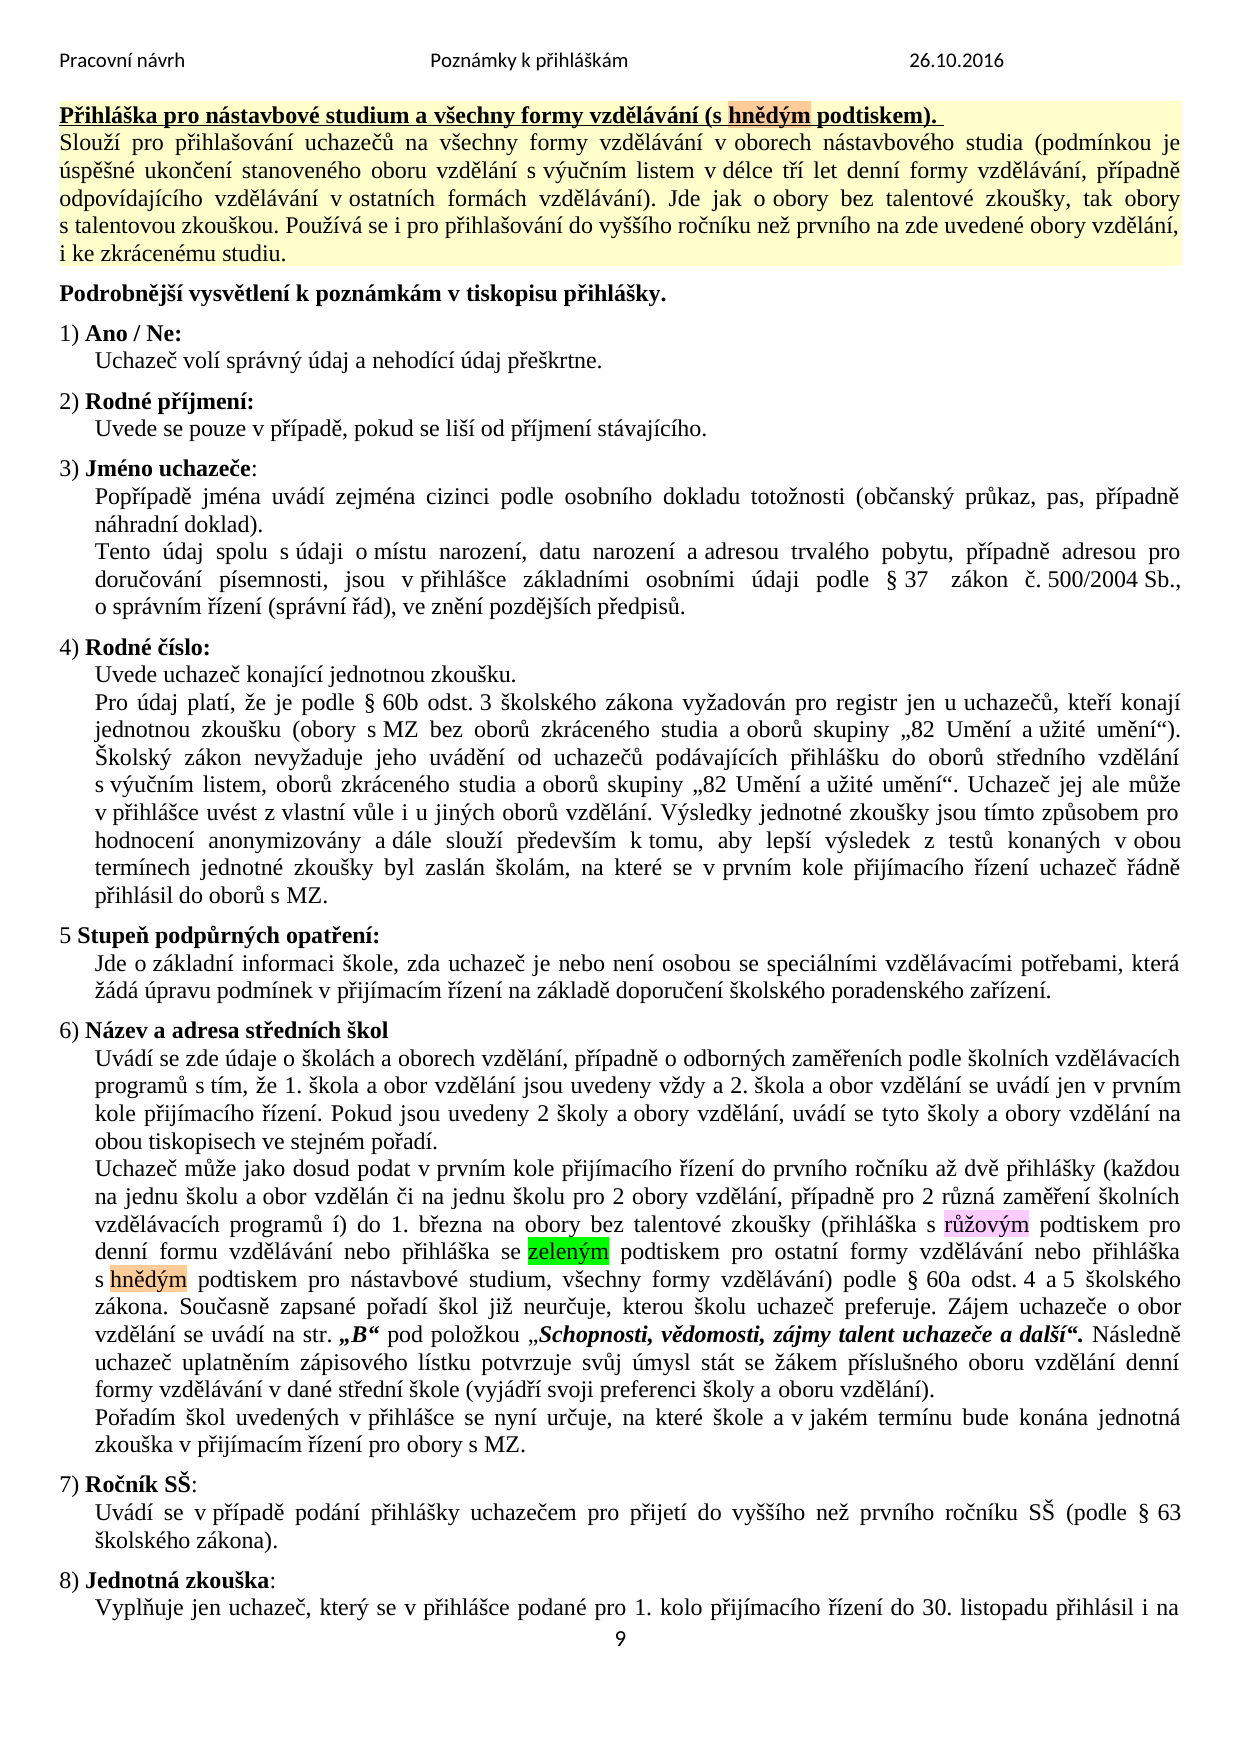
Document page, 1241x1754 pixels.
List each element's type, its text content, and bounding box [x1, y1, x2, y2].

text Přihláška pro nástavbové studium a všechny formy vzdělávání (s hnědým podtiskem). Slouží pro přihlašování uchazečů na všechny formy vzdělávání v oborech nástavbového studia (podmínkou je úspěšné ukončení stanoveného oboru vzdělání s výučním listem v délce tří let denní formy vzdělávání, případně odpovídajícího vzdělávání v ostatních formách vzdělávání). Jde jak o obory bez talentové zkoušky, tak obory s talentovou zkouškou. Používá se i pro přihlašování do vyššího ročníku než prvního na zde uvedené obory vzdělání, i ke zkrácenému studiu. [59, 101, 1181, 266]
text 2) Rodné příjmení: Uvede se pouze v případě, pokud se liší od příjmení stávajícího. [59, 387, 1181, 442]
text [59, 1566, 1181, 1621]
text 6) Název a adresa středních škol Uvádí se zde údaje o školách a oborech vzdělání, případně o odborných zaměřeních podle školních vzdělávacích programů s tím, že 1. škola a obor vzdělání jsou uvedeny vždy a 2. škola a obor vzdělání se uvádí jen v prvním kole přijímacího řízení. Pokud jsou uvedeny 2 školy a obory vzdělání, uvádí se tyto školy a obory vzdělání na obou tiskopisech ve stejném pořadí. Uchazeč může jako dosud podat v prvním kole přijímacího řízení do prvního ročníku až dvě přihlášky (každou na jednu školu a obor vzdělán či na jednu školu pro 2 obory vzdělání, případně pro 2 různá zaměření školních vzdělávacích programů í) do 1. března na obory bez talentové zkoušky (přihláška s růžovým podtiskem pro denní formu vzdělávání nebo přihláška se zeleným podtiskem pro ostatní formy vzdělávání nebo přihláška s hnědým podtiskem pro nástavbové studium, všechny formy vzdělávání) podle § 60a odst. 4 a 5 školského zákona. Současně zapsané pořadí škol již neurčuje, kterou školu uchazeč preferuje. Zájem uchazeče o obor vzdělání se uvádí na str. „B“ pod položkou „Schopnosti, vědomosti, zájmy talent uchazeče a další“. Následně uchazeč uplatněním zápisového lístku potvrzuje svůj úmysl stát se žákem příslušného oboru vzdělání denní formy vzdělávání v dané střední škole (vyjádří svoji preferenci školy a oboru vzdělání). Pořadím škol uvedených v přihlášce se nyní určuje, na které škole a v jakém termínu bude konána jednotná zkouška v přijímacím řízení pro obory s MZ. [59, 1016, 1181, 1458]
text 4) Rodné číslo: Uvede uchazeč konající jednotnou zkoušku. Pro údaj platí, že je podle § 60b odst. 3 školského zákona vyžadován pro registr jen u uchazečů, kteří konají jednotnou zkoušku (obory s MZ bez oborů zkráceného studia a oborů skupiny „82 Umění a užité umění“). Školský zákon nevyžaduje jeho uvádění od uchazečů podávajících přihlášku do oborů středního vzdělání s výučním listem, oborů zkráceného studia a oborů skupiny „82 Umění a užité umění“. Uchazeč jej ale může v přihlášce uvést z vlastní vůle i u jiných oborů vzdělání. Výsledky jednotné zkoušky jsou tímto způsobem pro hodnocení anonymizovány a dále slouží především k tomu, aby lepší výsledek z testů konaných v obou termínech jednotné zkoušky byl zaslán školám, na které se v prvním kole přijímacího řízení uchazeč řádně přihlásil do oborů s MZ. [59, 632, 1181, 908]
text 5 Stupeň podpůrných opatření: Jde o základní informaci škole, zda uchazeč je nebo není osobou se speciálními vzdělávacími potřebami, která žádá úpravu podmínek v přijímacím řízení na základě doporučení školského poradenského zařízení. [59, 921, 1181, 1004]
text 7) Ročník SŠ: Uvádí se v případě podání přihlášky uchazečem pro přijetí do vyššího než prvního ročníku SŠ (podle § 63 školského zákona). [59, 1471, 1181, 1553]
text Podrobnější vysvětlení k poznámkám v tiskopisu přihlášky. [59, 279, 1181, 306]
text 1) Ano / Ne: Uchazeč volí správný údaj a nehodící údaj přeškrtne. [59, 319, 1181, 374]
text 3) Jméno uchazeče: Popřípadě jména uvádí zejména cizinci podle osobního dokladu totožnosti (občanský průkaz, pas, případně náhradní doklad). Tento údaj spolu s údaji o místu narození, datu narození a adresou trvalého pobytu, případně adresou pro doručování písemnosti, jsou v přihlášce základními osobními údaji podle § 37 zákon č. 500/2004 Sb., o správním řízení (správní řád), ve znění pozdějších předpisů. [59, 454, 1181, 620]
